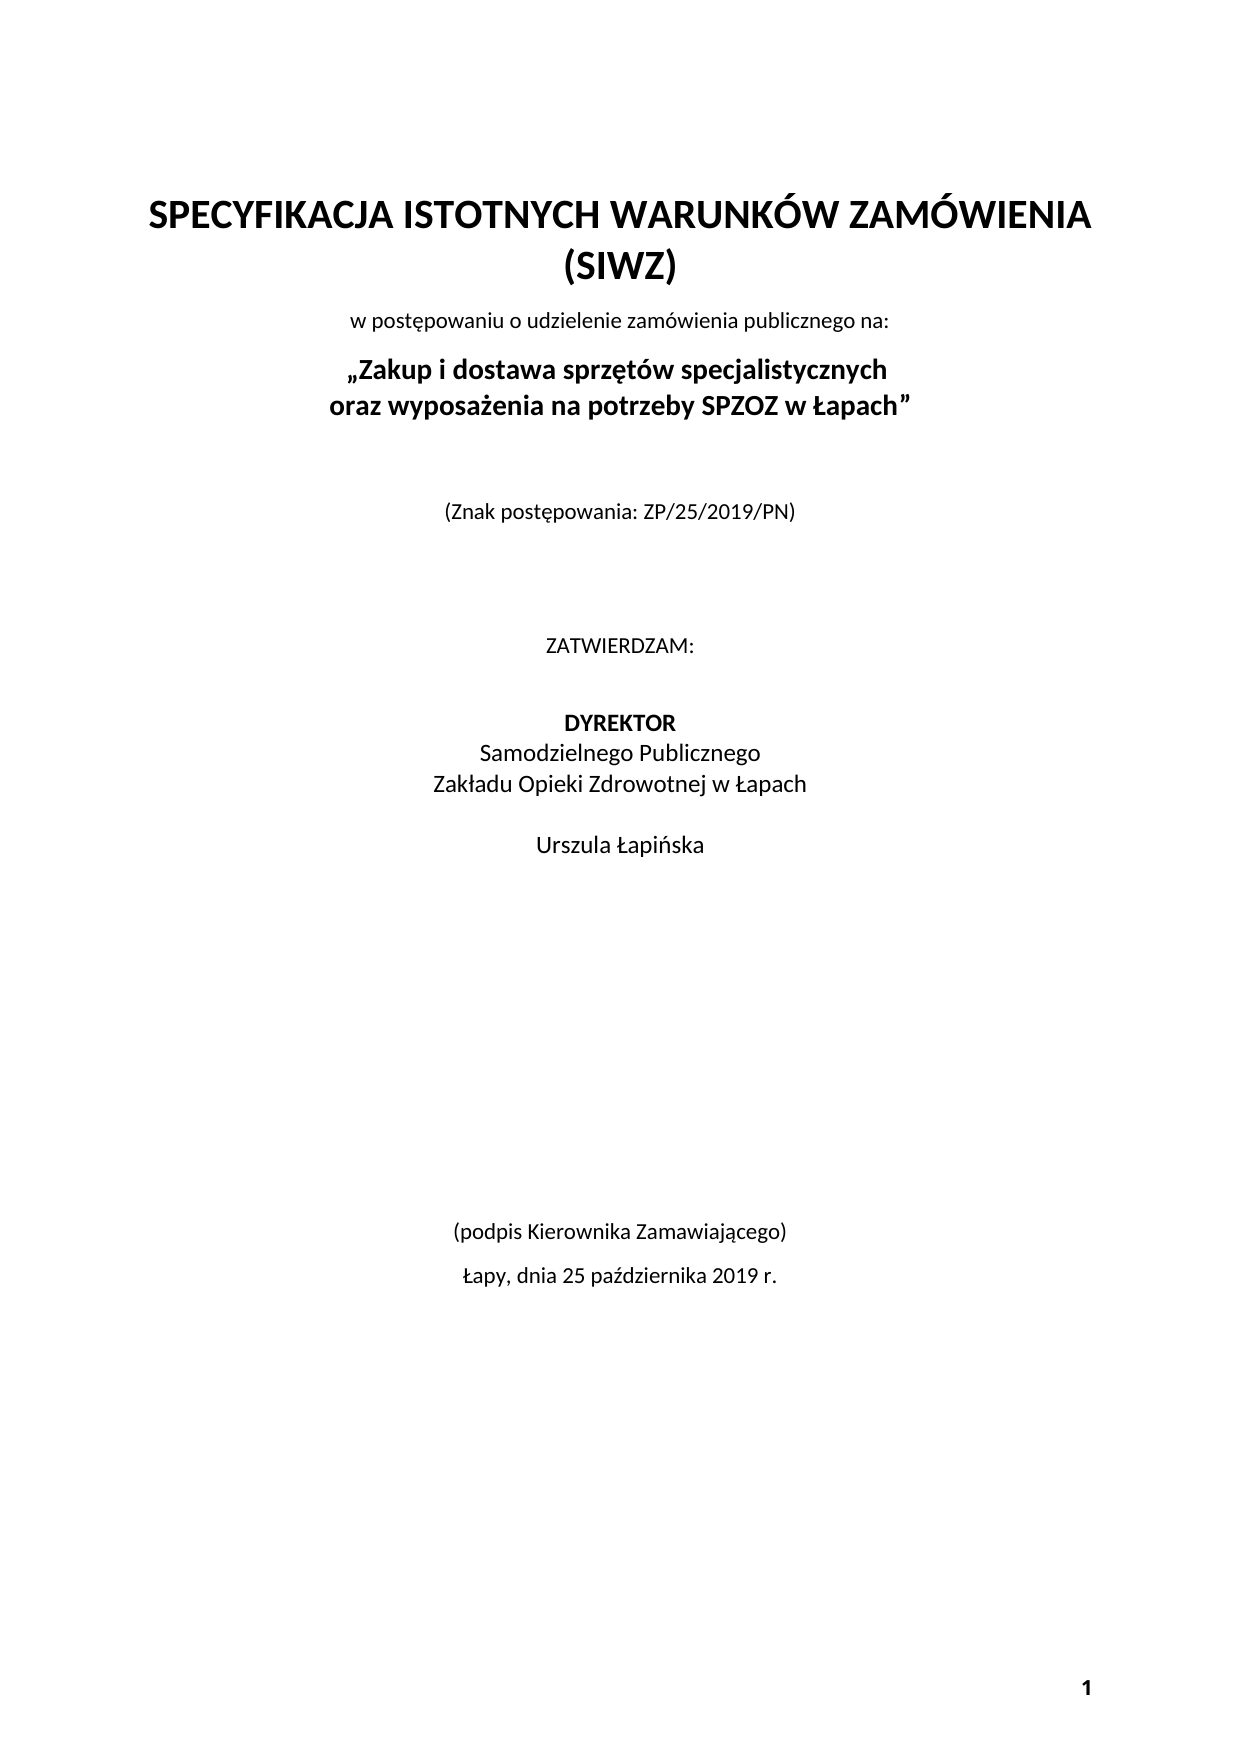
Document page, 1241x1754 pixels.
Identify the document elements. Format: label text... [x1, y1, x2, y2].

text (Znak postępowania: ZP/25/2019/PN) [148, 497, 1092, 525]
text (podpis Kierownika Zamawiającego) [148, 1217, 1092, 1245]
text DYREKTOR [148, 707, 1092, 737]
text w postępowaniu o udzielenie zamówienia publicznego na: [148, 306, 1092, 334]
text SPECYFIKACJA ISTOTNYCH WARUNKÓW ZAMÓWIENIA (SIWZ) [148, 188, 1092, 289]
text Samodzielnego Publicznego [148, 737, 1092, 768]
text „Zakup i dostawa sprzętów specjalistycznych oraz wyposażenia na potrzeby SPZOZ w Łapach” [148, 351, 1092, 422]
text ZATWIERDZAM: [148, 631, 1092, 659]
text Urszula Łapińska [148, 829, 1092, 859]
text Zakładu Opieki Zdrowotnej w Łapach [148, 768, 1092, 798]
text Łapy, dnia 25 października 2019 r. [148, 1261, 1092, 1289]
